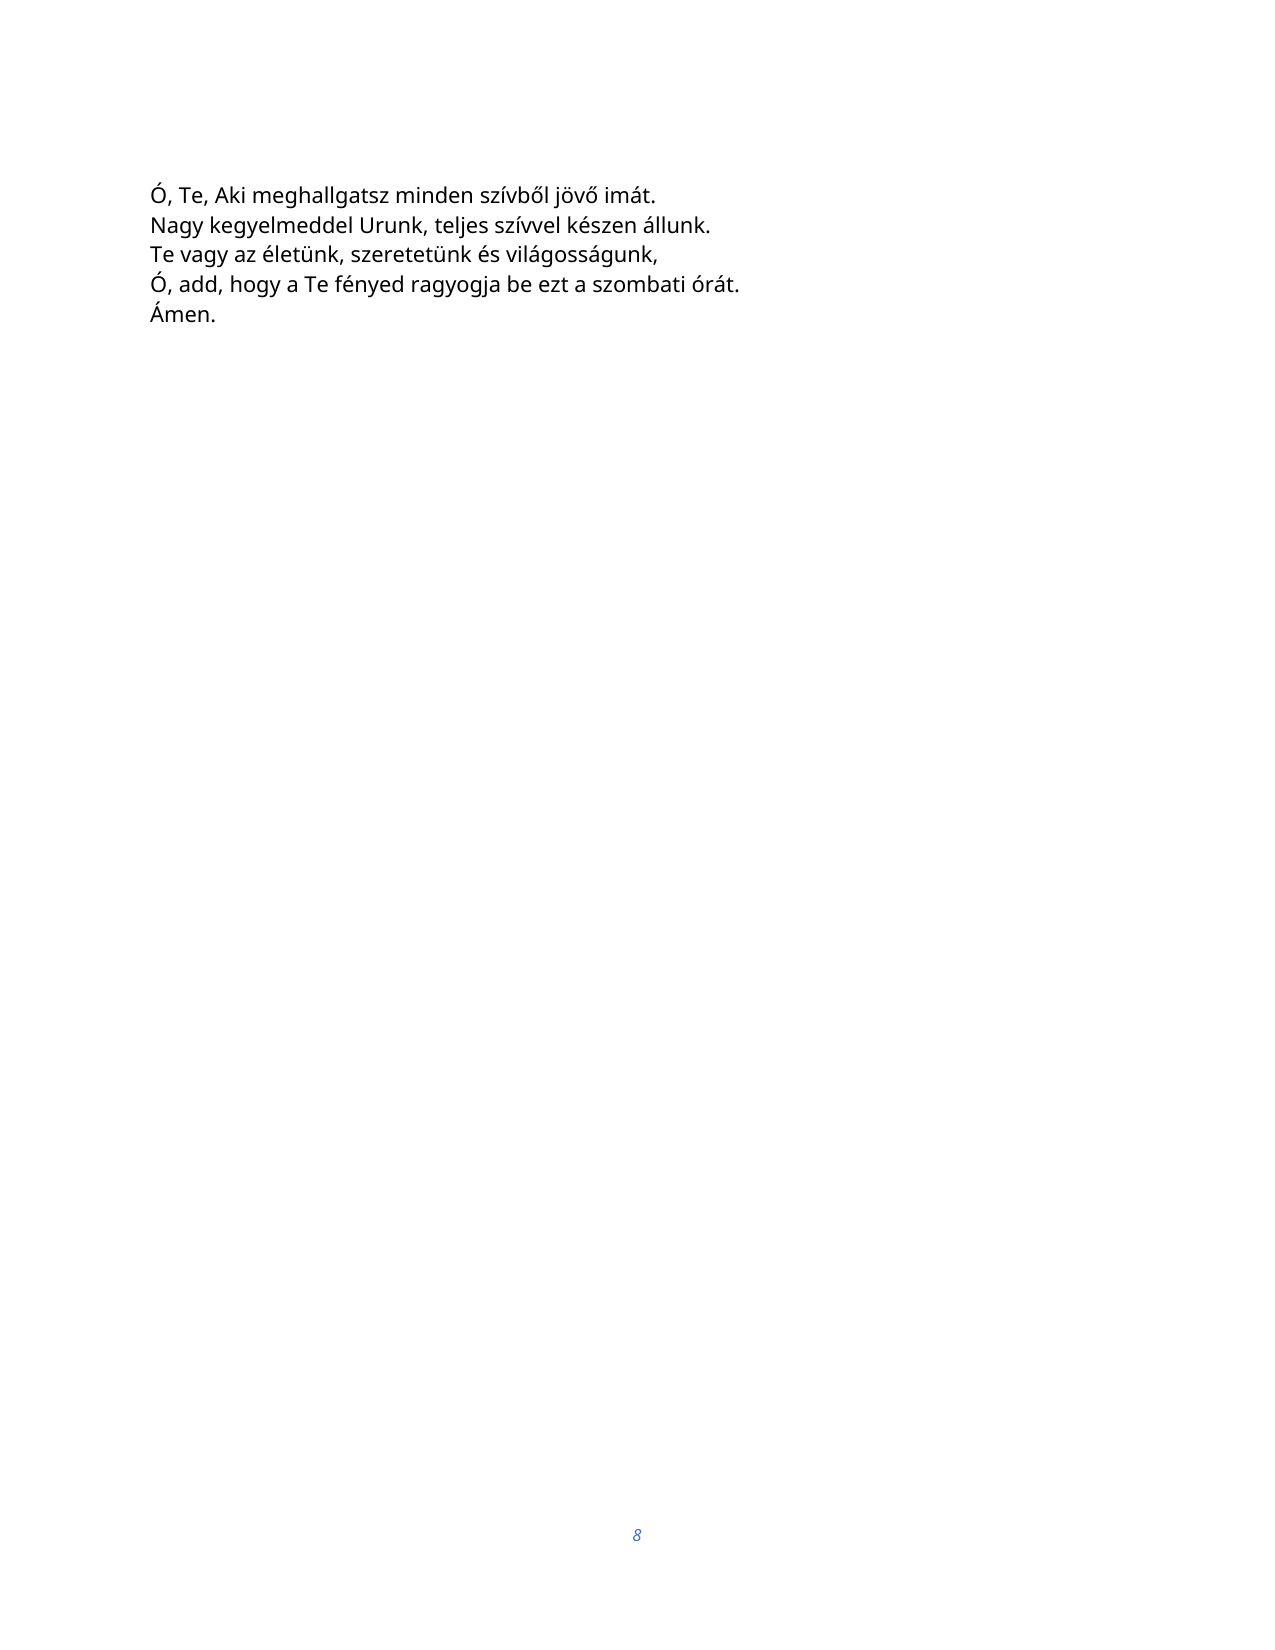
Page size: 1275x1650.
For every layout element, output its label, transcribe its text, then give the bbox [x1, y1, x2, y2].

text Ámen. [150, 299, 1125, 329]
text Ó, Te, Aki meghallgatsz minden szívből jövő imát. [150, 180, 1125, 209]
text Nagy kegyelmeddel Urunk, teljes szívvel készen állunk. [150, 209, 1125, 239]
text Te vagy az életünk, szeretetünk és világosságunk, [150, 239, 1125, 269]
text Ó, add, hogy a Te fényed ragyogja be ezt a szombati órát. [150, 269, 1125, 299]
